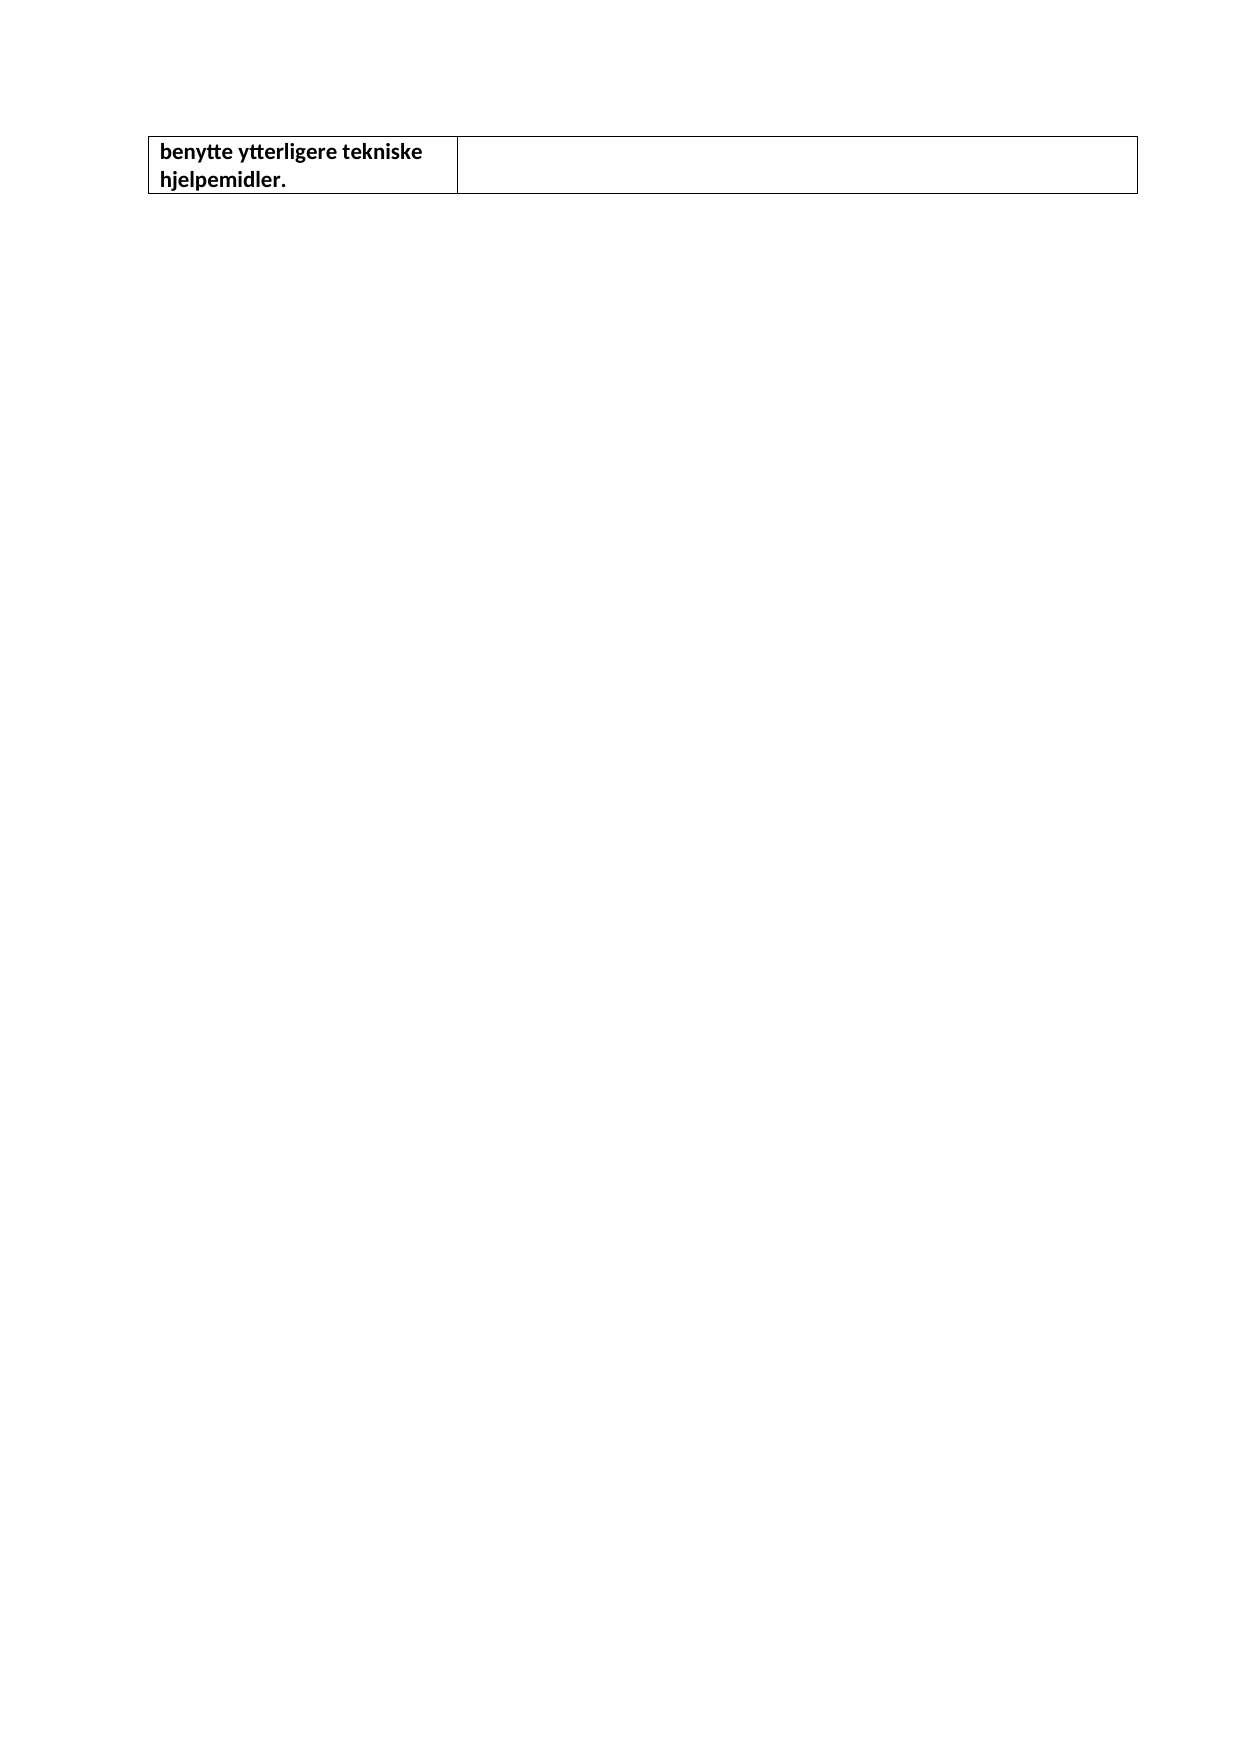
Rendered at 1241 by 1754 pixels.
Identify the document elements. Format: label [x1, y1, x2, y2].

table_cell [458, 137, 1137, 193]
table_cell [149, 137, 457, 193]
